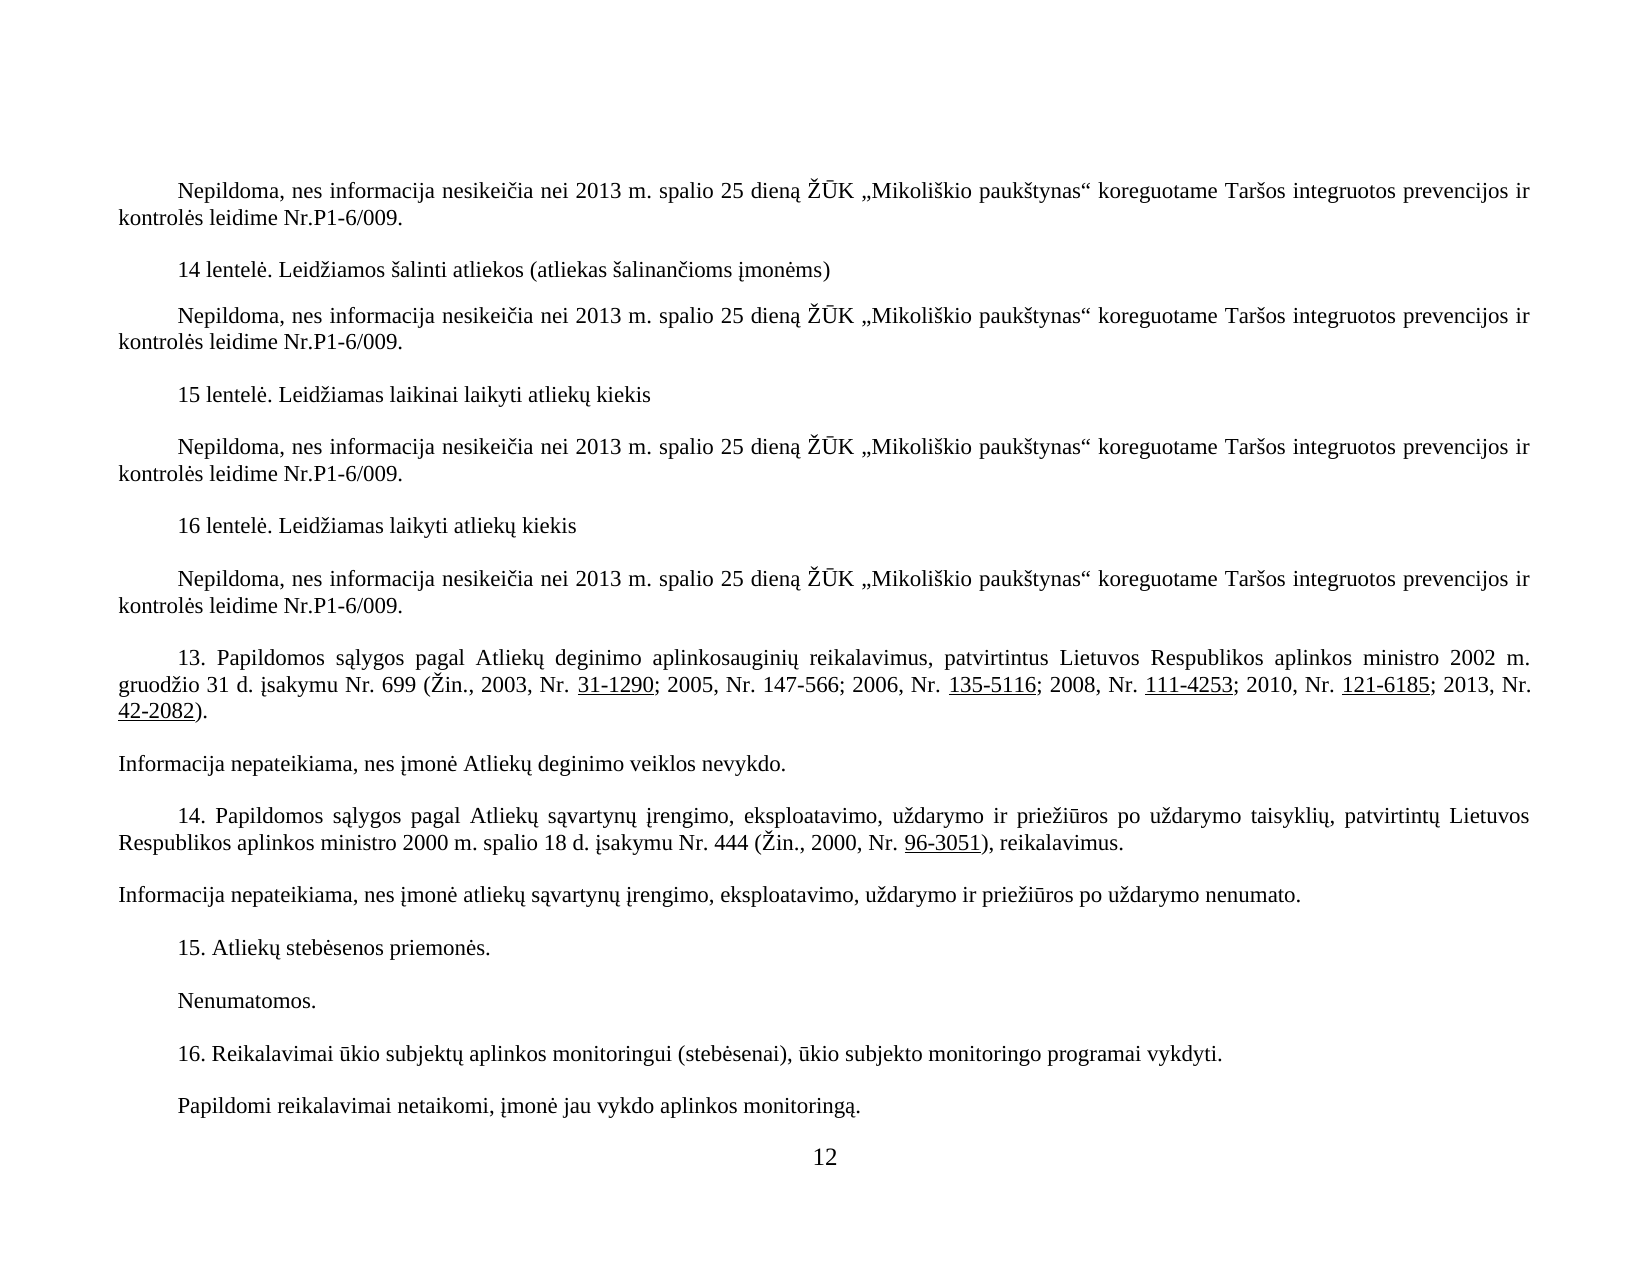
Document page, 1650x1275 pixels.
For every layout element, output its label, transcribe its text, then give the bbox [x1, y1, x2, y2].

text Nenumatomos. [118, 987, 1532, 1013]
text Informacija nepateikiama, nes įmonė Atliekų deginimo veiklos nevykdo. [118, 750, 1532, 776]
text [118, 177, 1532, 230]
text 16 lentelė. Leidžiamas laikyti atliekų kiekis [118, 513, 1532, 539]
list Informacija nepateikiama, nes įmonė atliekų sąvartynų įrengimo, eksploatavimo, uždarymo ir priežiūros po uždarymo nenumato. [118, 882, 1532, 908]
text 16. Reikalavimai ūkio subjektų aplinkos monitoringui (stebėsenai), ūkio subjekto monitoringo programai vykdyti. [118, 1040, 1532, 1066]
text 15 lentelė. Leidžiamas laikinai laikyti atliekų kiekis [118, 381, 1532, 407]
text 15. Atliekų stebėsenos priemonės. [118, 934, 1532, 961]
text 14. Papildomos sąlygos pagal Atliekų sąvartynų įrengimo, eksploatavimo, uždarymo ir priežiūros po uždarymo taisyklių, patvirtintų Lietuvos Respublikos aplinkos ministro 2000 m. spalio 18 d. įsakymu Nr. 444 (Žin., 2000, Nr. 96-3051), reikalavimus. [118, 802, 1532, 855]
list 14 lentelė. Leidžiamos šalinti atliekos (atliekas šalinančioms įmonėms) [118, 256, 1532, 283]
text Papildomi reikalavimai netaikomi, įmonė jau vykdo aplinkos monitoringą. [118, 1092, 1532, 1119]
text 13. Papildomos sąlygos pagal Atliekų deginimo aplinkosauginių reikalavimus, patvirtintus Lietuvos Respublikos aplinkos ministro 2002 m. gruodžio 31 d. įsakymu Nr. 699 (Žin., 2003, Nr. 31-1290; 2005, Nr. 147-566; 2006, Nr. 135-5116; 2008, Nr. 111-4253; 2010, Nr. 121-6185; 2013, Nr. 42-2082). [118, 644, 1532, 723]
